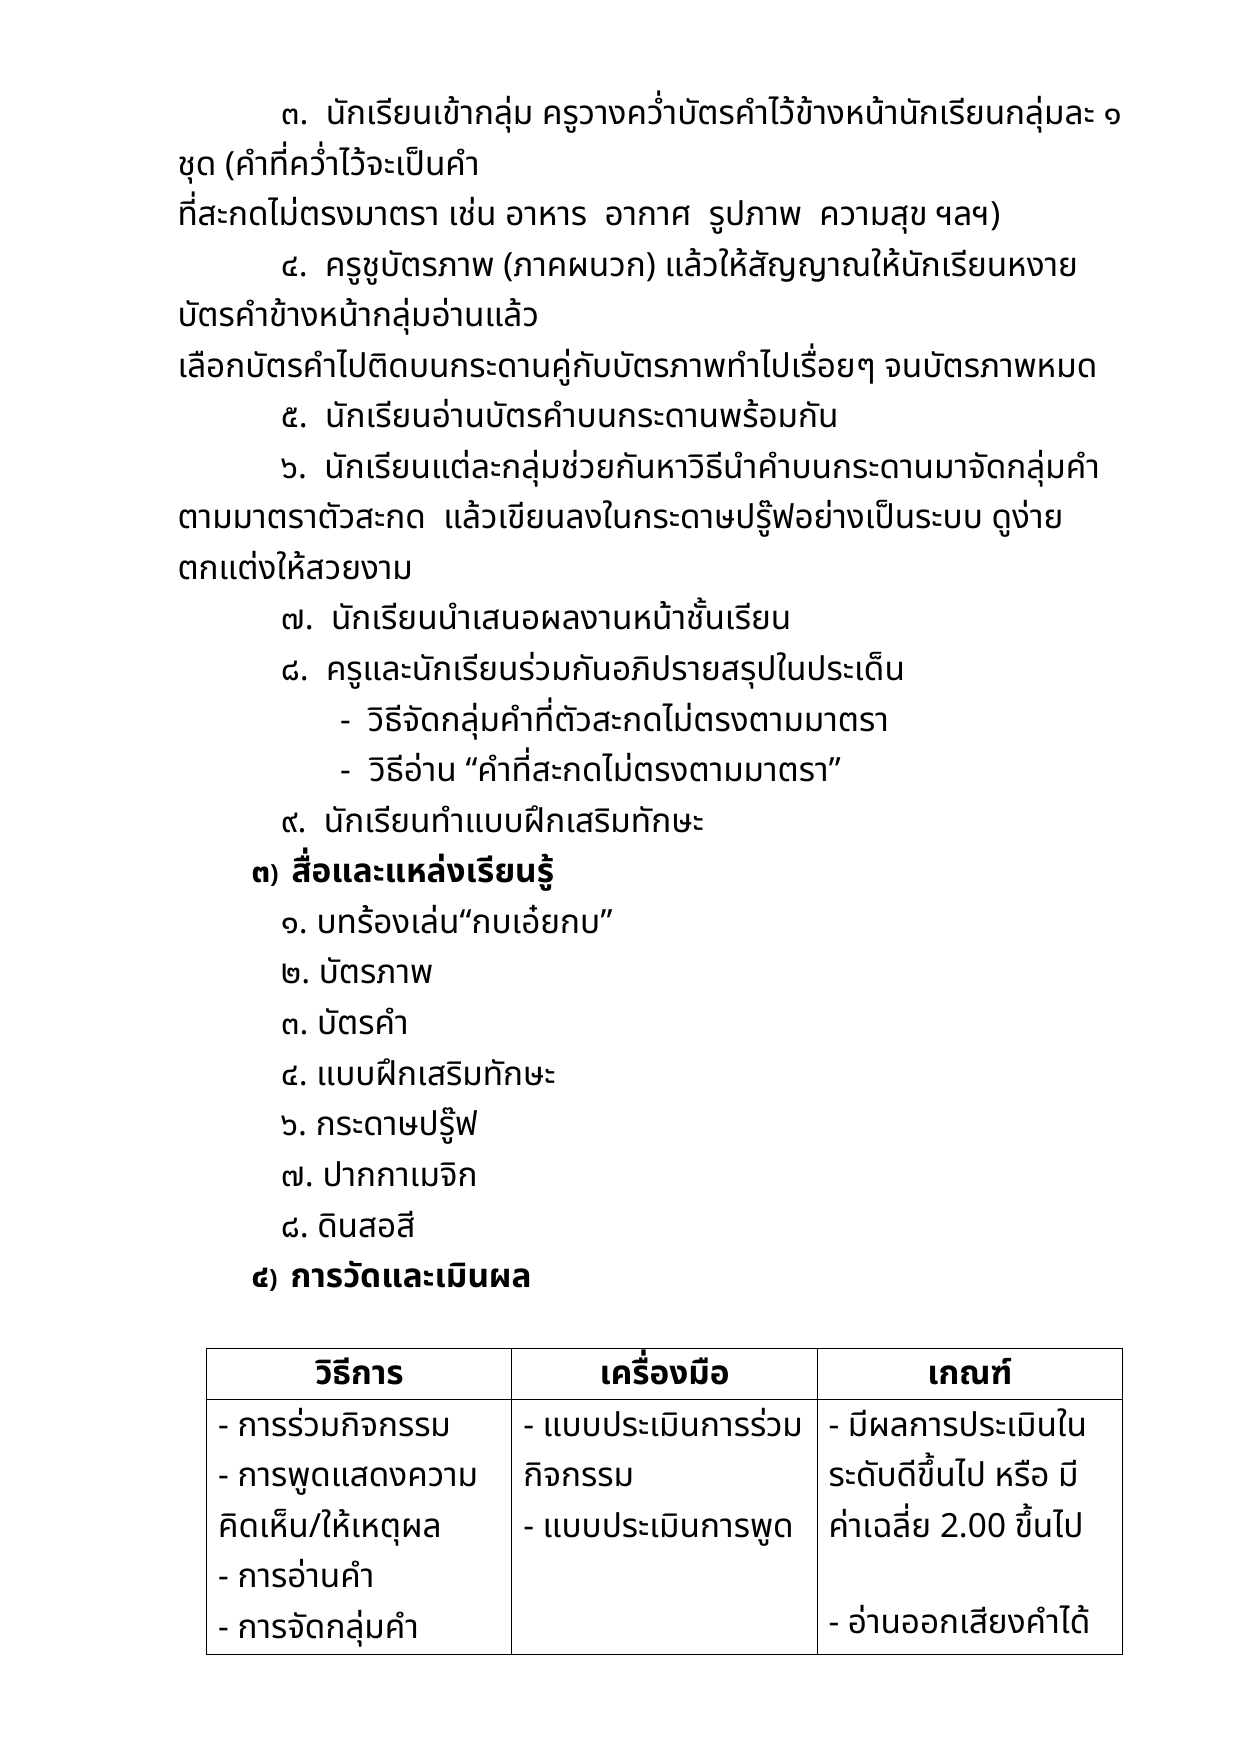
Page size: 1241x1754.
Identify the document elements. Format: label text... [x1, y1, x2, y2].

text - วิธีอ่าน “คำที่สะกดไม่ตรงตามมาตรา” [177, 746, 1122, 797]
text ๔. ครูชูบัตรภาพ (ภาคผนวก) แล้วให้สัญญาณให้นักเรียนหงายบัตรคำข้างหน้ากลุ่มอ่านแล้ว [177, 241, 1122, 342]
text ๙. นักเรียนทำแบบฝึกเสริมทักษะ [177, 797, 1122, 847]
text เลือกบัตรคำไปติดบนกระดานคู่กับบัตรภาพทำไปเรื่อยๆ จนบัตรภาพหมด [177, 342, 1122, 392]
text ๕. นักเรียนอ่านบัตรคำบนกระดานพร้อมกัน [177, 392, 1122, 443]
text ๖. กระดาษปรู๊ฟ [177, 1100, 1122, 1151]
text ที่สะกดไม่ตรงมาตรา เช่น อาหาร อากาศ รูปภาพ ความสุข ฯลฯ) [177, 190, 1122, 241]
table_header เกณฑ์ [818, 1349, 1122, 1399]
text ๓. นักเรียนเข้ากลุ่ม ครูวางคว่ำบัตรคำไว้ข้างหน้านักเรียนกลุ่มละ ๑ ชุด (คำที่คว่ำไว้จะเป็นคำ [177, 89, 1122, 190]
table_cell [512, 1400, 817, 1653]
text ๓) สื่อและแหล่งเรียนรู้ [177, 847, 1122, 898]
table_header เครื่องมือ [512, 1349, 817, 1399]
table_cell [818, 1400, 1122, 1653]
text ๗. ปากกาเมจิก [177, 1151, 1122, 1201]
text ๔) การวัดและเมินผล [177, 1252, 1122, 1302]
text - วิธีจัดกลุ่มคำที่ตัวสะกดไม่ตรงตามมาตรา [177, 695, 1122, 746]
text ๖. นักเรียนแต่ละกลุ่มช่วยกันหาวิธีนำคำบนกระดานมาจัดกลุ่มคำตามมาตราตัวสะกด แล้วเขียนลงในกระดาษปรู๊ฟอย่างเป็นระบบ ดูง่าย ตกแต่งให้สวยงาม [177, 443, 1122, 594]
text ๗. นักเรียนนำเสนอผลงานหน้าชั้นเรียน [177, 594, 1122, 645]
text ๘. ดินสอสี [177, 1201, 1122, 1252]
text ๒. บัตรภาพ [177, 948, 1122, 999]
table_header วิธีการ [207, 1349, 511, 1399]
text ๓. บัตรคำ [177, 999, 1122, 1049]
text ๔. แบบฝึกเสริมทักษะ [177, 1049, 1122, 1100]
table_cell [207, 1400, 511, 1653]
text ๘. ครูและนักเรียนร่วมกันอภิปรายสรุปในประเด็น [177, 645, 1122, 695]
text ๑. บทร้องเล่น“กบเอ๋ยกบ” [177, 898, 1122, 948]
